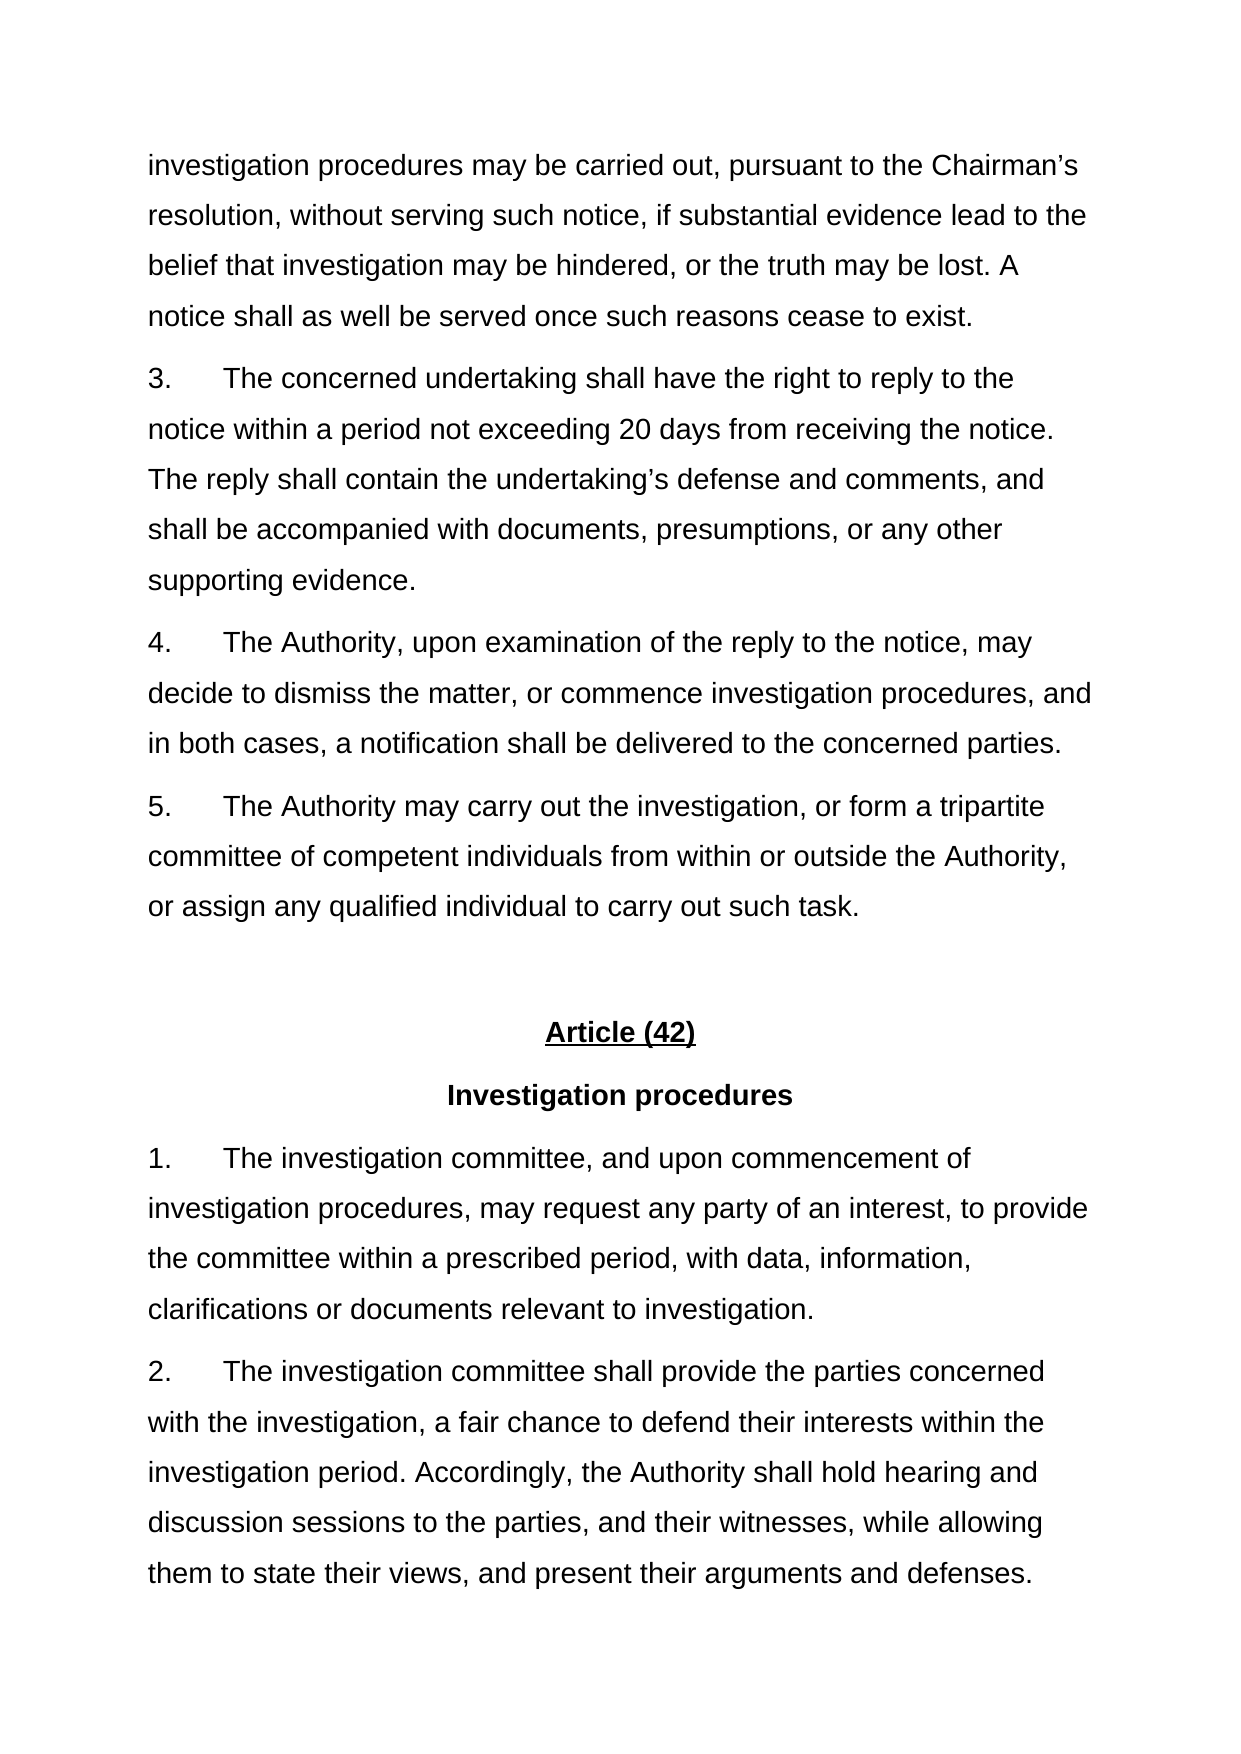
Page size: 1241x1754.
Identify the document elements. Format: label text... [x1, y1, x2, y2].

text Investigation procedures [148, 1078, 1093, 1111]
list The Authority, upon examination of the reply to the notice, may decide to dismiss the matter, or commence investigation procedures, and in both cases, a notification shall be delivered to the concerned parties. [148, 625, 1093, 759]
list The investigation committee, and upon commencement of investigation procedures, may request any party of an interest, to provide the committee within a prescribed period, with data, information, clarifications or documents relevant to investigation. [148, 1141, 1093, 1325]
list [148, 148, 1093, 332]
text Article (42) [148, 1015, 1093, 1049]
list The concerned undertaking shall have the right to reply to the notice within a period not exceeding 20 days from receiving the notice. The reply shall contain the undertaking’s defense and comments, and shall be accompanied with documents, presumptions, or any other supporting evidence. [148, 361, 1093, 596]
list The investigation committee shall provide the parties concerned with the investigation, a fair chance to defend their interests within the investigation period. Accordingly, the Authority shall hold hearing and discussion sessions to the parties, and their witnesses, while allowing them to state their views, and present their arguments and defenses. [148, 1354, 1093, 1589]
list The Authority may carry out the investigation, or form a tripartite committee of competent individuals from within or outside the Authority, or assign any qualified individual to carry out such task. [148, 789, 1093, 923]
